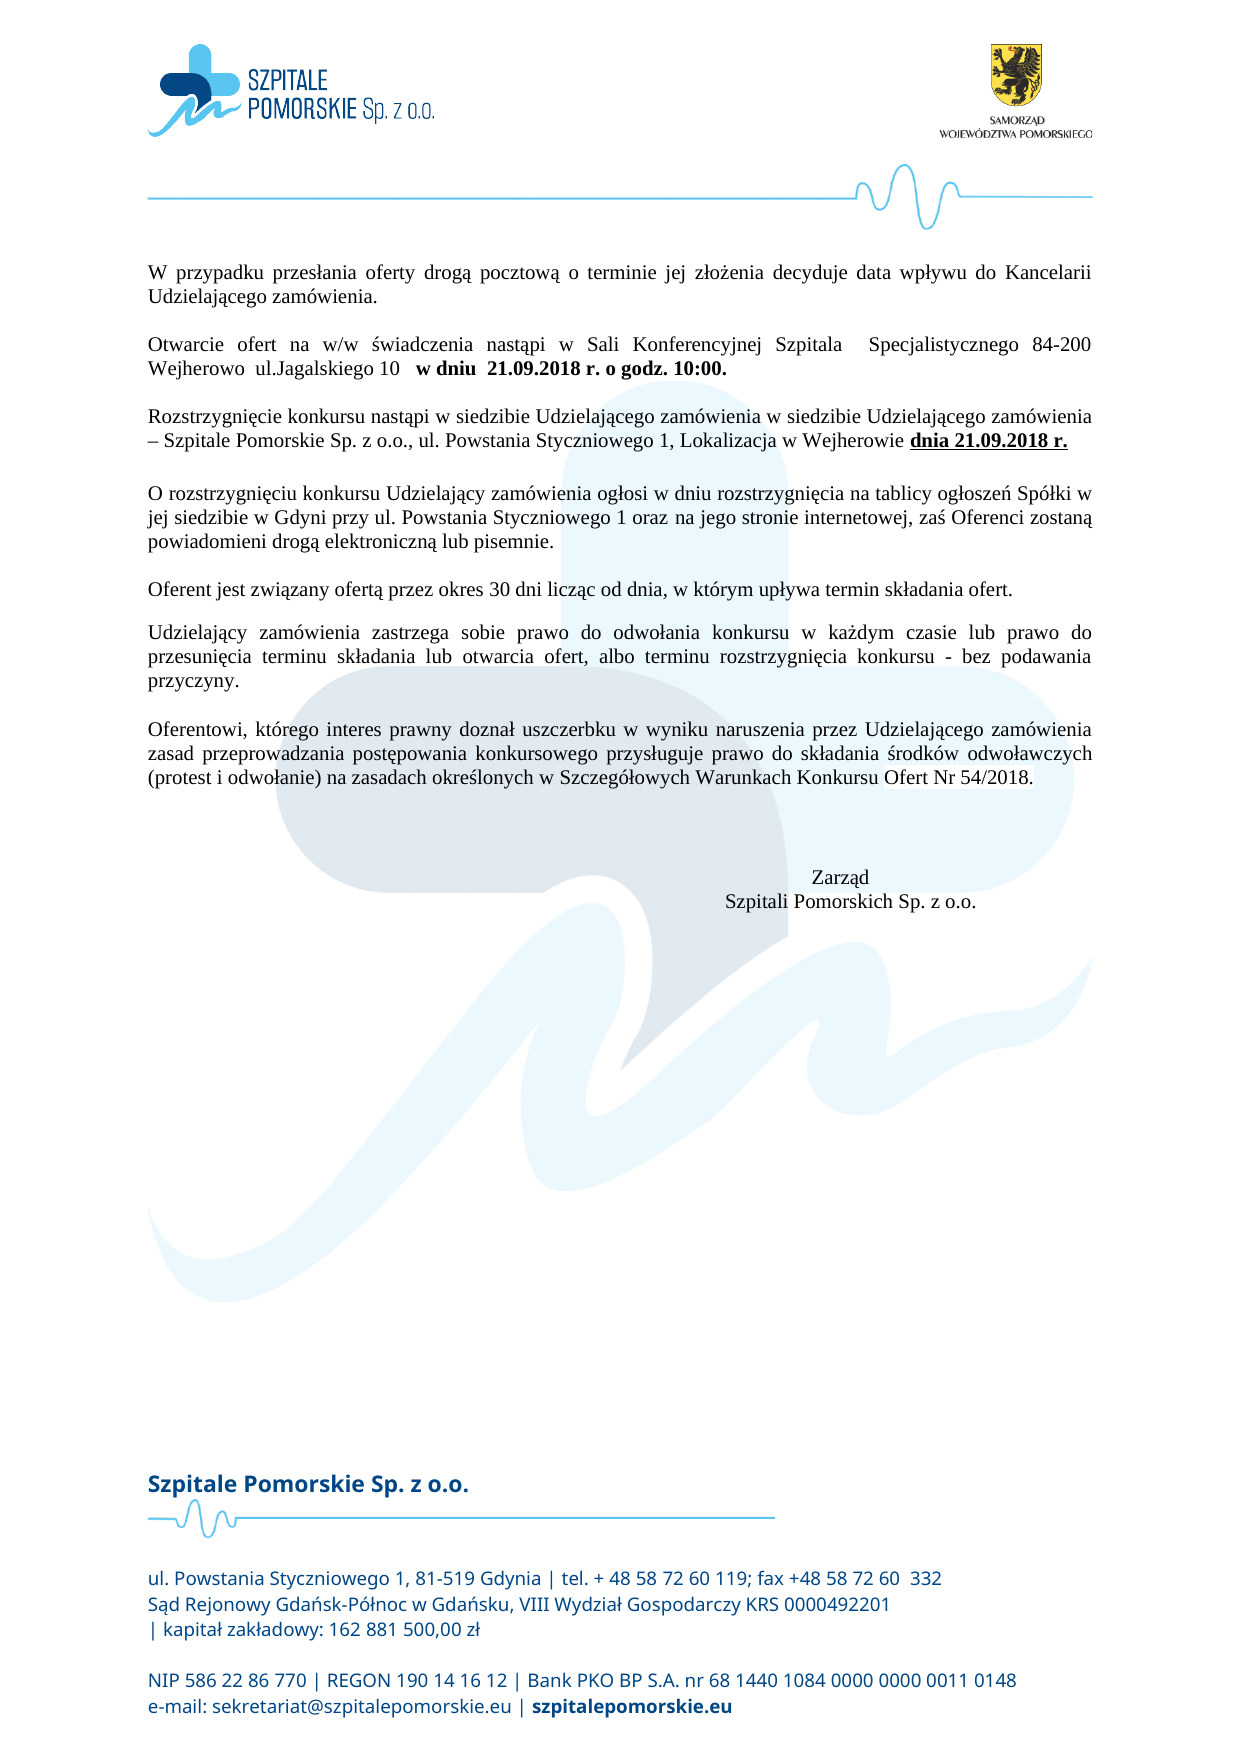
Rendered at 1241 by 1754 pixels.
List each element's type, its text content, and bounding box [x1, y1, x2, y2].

picture [147, 1499, 775, 1538]
picture [147, 381, 1093, 1302]
text Otwarcie ofert na w/w świadczenia nastąpi w Sali Konferencyjnej Szpitala Specjalistycznego 84-200 Wejherowo ul.Jagalskiego 10 w dniu 21.09.2018 r. o godz. 10:00. [148, 332, 1092, 380]
text Zarząd [811, 865, 1092, 889]
picture [147, 164, 1093, 230]
text Udzielający zamówienia zastrzega sobie prawo do odwołania konkursu w każdym czasie lub prawo do przesunięcia terminu składania lub otwarcia ofert, albo terminu rozstrzygnięcia konkursu - bez podawania przyczyny. [148, 620, 1092, 692]
picture [147, 44, 435, 137]
text Rozstrzygnięcie konkursu nastąpi w siedzibie Udzielającego zamówienia w siedzibie Udzielającego zamówienia – Szpitale Pomorskie Sp. z o.o., ul. Powstania Styczniowego 1, Lokalizacja w Wejherowie dnia 21.09.2018 r. [148, 404, 1092, 452]
text Szpitali Pomorskich Sp. z o.o. [148, 889, 1092, 913]
text Oferentowi, którego interes prawny doznał uszczerbku w wyniku naruszenia przez Udzielającego zamówienia zasad przeprowadzania postępowania konkursowego przysługuje prawo do składania środków odwoławczych (protest i odwołanie) na zasadach określonych w Szczegółowych Warunkach Konkursu Ofert Nr 54/2018. [148, 717, 1092, 789]
picture [939, 44, 1093, 138]
text O rozstrzygnięciu konkursu Udzielający zamówienia ogłosi w dniu rozstrzygnięcia na tablicy ogłoszeń Spółki w jej siedzibie w Gdyni przy ul. Powstania Styczniowego 1 oraz na jego stronie internetowej, zaś Oferenci zostaną powiadomieni drogą elektroniczną lub pisemnie. [148, 481, 1092, 553]
text Oferent jest związany ofertą przez okres 30 dni licząc od dnia, w którym upływa termin składania ofert. [148, 577, 1092, 601]
text W przypadku przesłania oferty drogą pocztową o terminie jej złożenia decyduje data wpływu do Kancelarii Udzielającego zamówienia. [148, 260, 1092, 308]
